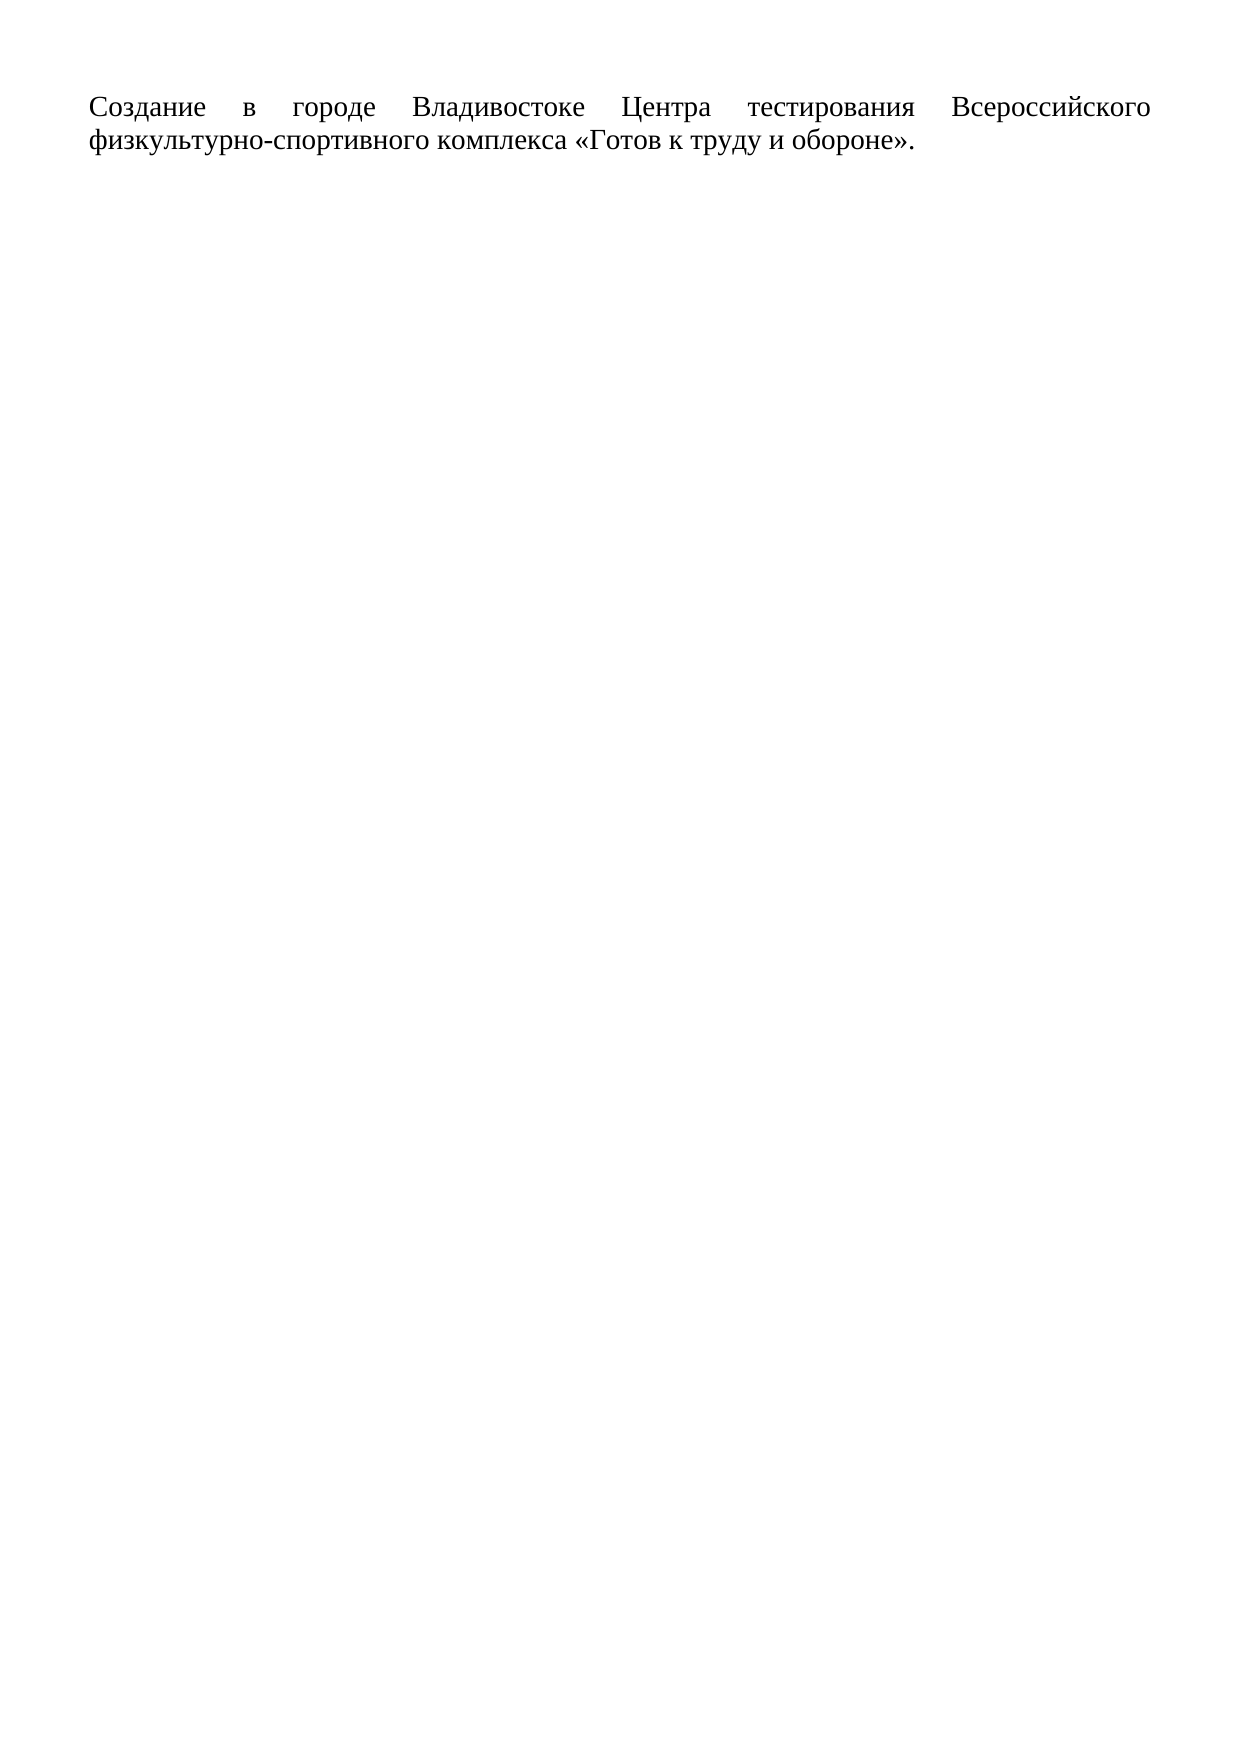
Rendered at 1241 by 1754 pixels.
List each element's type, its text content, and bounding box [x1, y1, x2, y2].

text Создание в городе Владивостоке Центра тестирования Всероссийского физкультурно-спортивного комплекса «Готов к труду и обороне». [89, 89, 1152, 156]
